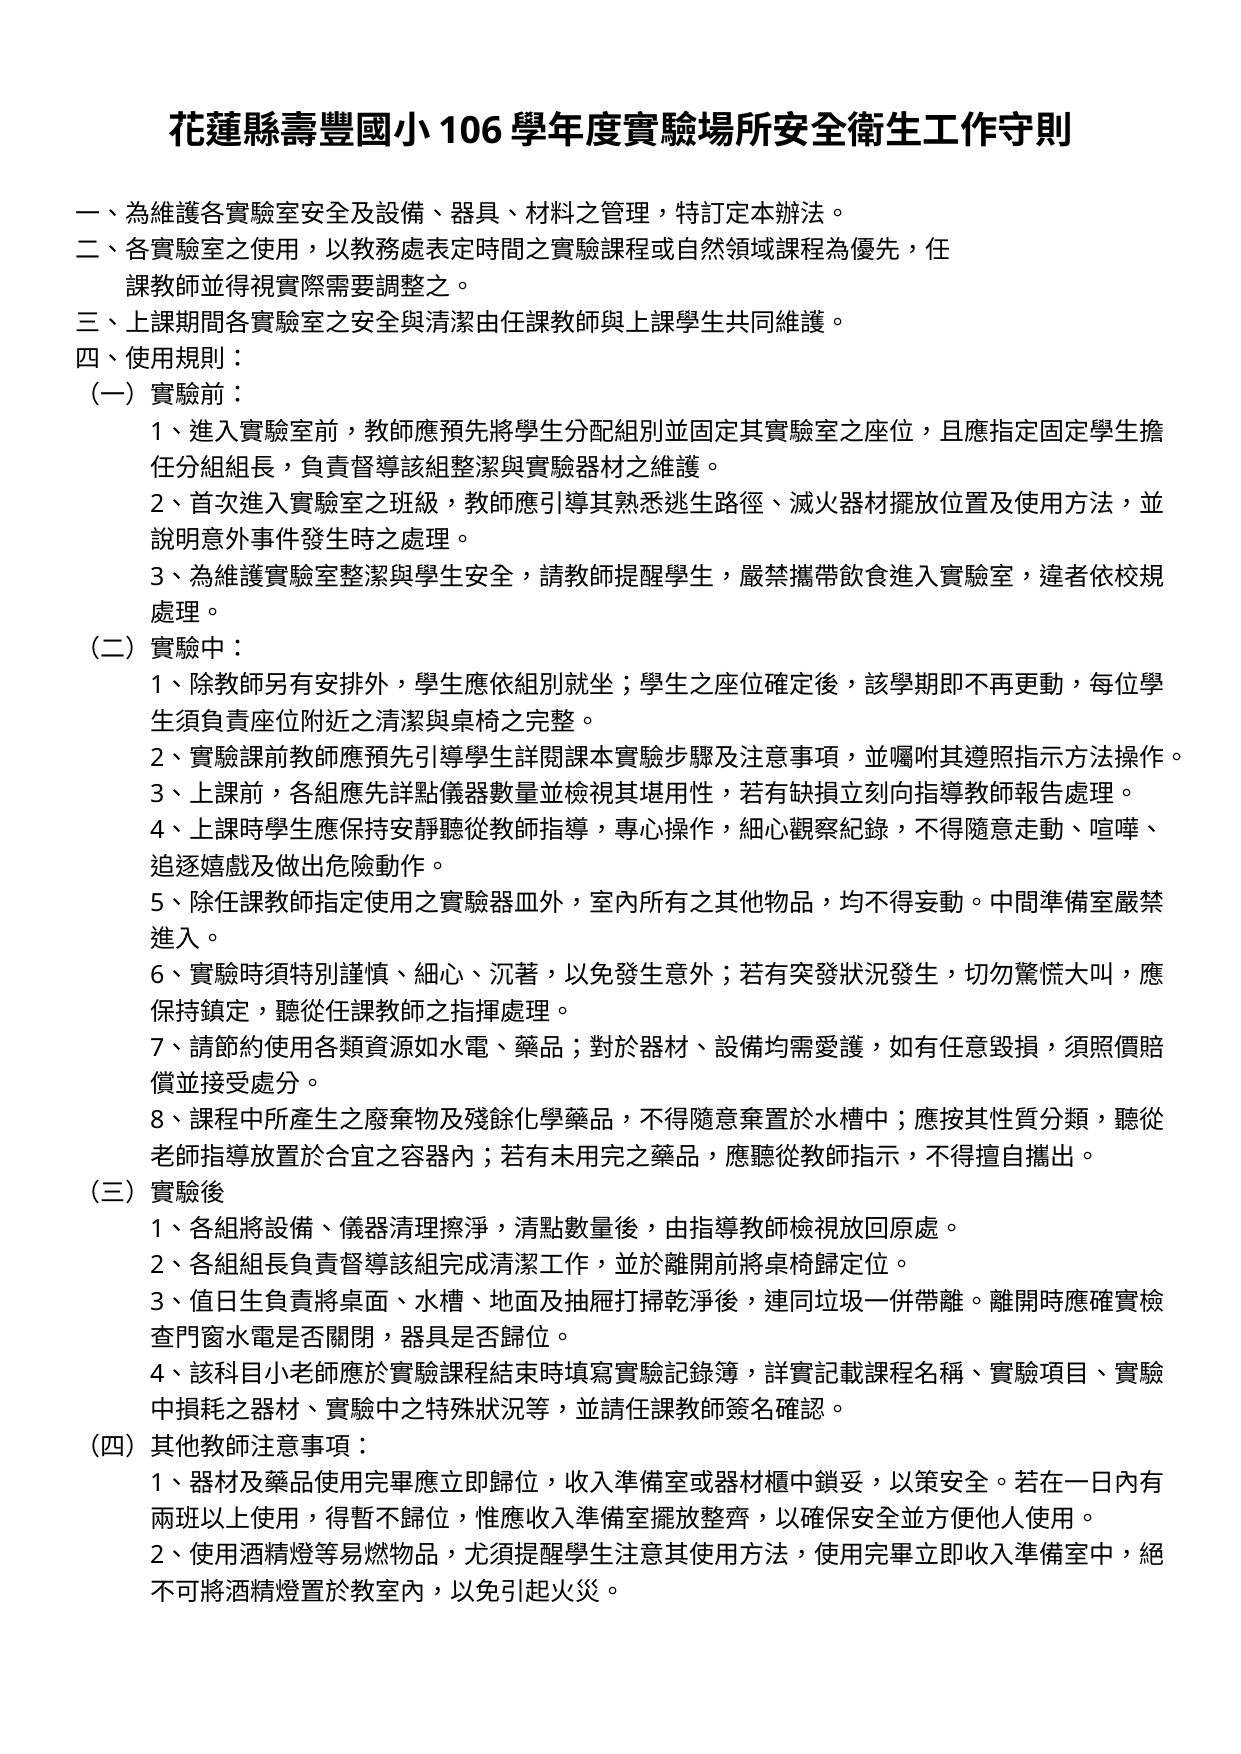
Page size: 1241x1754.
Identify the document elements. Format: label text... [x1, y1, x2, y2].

text 三、上課期間各實驗室之安全與清潔由任課教師與上課學生共同維護。 [75, 302, 1165, 339]
text 課教師並得視實際需要調整之。 [75, 266, 1165, 302]
text 四、使用規則： [75, 339, 1165, 375]
text （二）實驗中： [75, 629, 1165, 665]
text 1、各組將設備、儀器清理擦淨，清點數量後，由指導教師檢視放回原處。 [75, 1209, 1165, 1245]
text 8、課程中所產生之廢棄物及殘餘化學藥品，不得隨意棄置於水槽中；應按其性質分類，聽從老師指導放置於合宜之容器內；若有未用完之藥品，應聽從教師指示，不得擅自攜出。 [150, 1100, 1165, 1172]
text 2、首次進入實驗室之班級，教師應引導其熟悉逃生路徑、滅火器材擺放位置及使用方法，並說明意外事件發生時之處理。 [150, 484, 1165, 556]
text （四）其他教師注意事項： [75, 1426, 1165, 1462]
text 花蓮縣壽豐國小106學年度實驗場所安全衛生工作守則 [75, 89, 1165, 164]
text 3、值日生負責將桌面、水槽、地面及抽屜打掃乾淨後，連同垃圾一併帶離。離開時應確實檢查門窗水電是否關閉，器具是否歸位。 [150, 1281, 1165, 1354]
text 一、為維護各實驗室安全及設備、器具、材料之管理，特訂定本辦法。 [75, 194, 1165, 230]
text （三）實驗後 [75, 1172, 1165, 1209]
text 7、請節約使用各類資源如水電、藥品；對於器材、設備均需愛護，如有任意毀損，須照價賠償並接受處分。 [150, 1027, 1165, 1100]
text 4、上課時學生應保持安靜聽從教師指導，專心操作，細心觀察紀錄，不得隨意走動、喧嘩、追逐嬉戲及做出危險動作。 [150, 810, 1165, 882]
text 2、各組組長負責督導該組完成清潔工作，並於離開前將桌椅歸定位。 [75, 1245, 1165, 1281]
text 3、為維護實驗室整潔與學生安全，請教師提醒學生，嚴禁攜帶飲食進入實驗室，違者依校規處理。 [150, 556, 1165, 629]
text 2、使用酒精燈等易燃物品，尤須提醒學生注意其使用方法，使用完畢立即收入準備室中，絕不可將酒精燈置於教室內，以免引起火災。 [150, 1535, 1165, 1607]
text 3、上課前，各組應先詳點儀器數量並檢視其堪用性，若有缺損立刻向指導教師報告處理。 [150, 774, 1165, 810]
text （一）實驗前： [75, 375, 1165, 411]
text 6、實驗時須特別謹慎、細心、沉著，以免發生意外；若有突發狀況發生，切勿驚慌大叫，應保持鎮定，聽從任課教師之指揮處理。 [150, 955, 1165, 1027]
text 1、除教師另有安排外，學生應依組別就坐；學生之座位確定後，該學期即不再更動，每位學生須負責座位附近之清潔與桌椅之完整。 [150, 665, 1165, 737]
text 5、除任課教師指定使用之實驗器皿外，室內所有之其他物品，均不得妄動。中間準備室嚴禁進入。 [150, 882, 1165, 955]
text 1、器材及藥品使用完畢應立即歸位，收入準備室或器材櫃中鎖妥，以策安全。若在一日內有兩班以上使用，得暫不歸位，惟應收入準備室擺放整齊，以確保安全並方便他人使用。 [150, 1462, 1165, 1535]
text 2、實驗課前教師應預先引導學生詳閱課本實驗步驟及注意事項，並囑咐其遵照指示方法操作。 [150, 737, 1165, 774]
text 4、該科目小老師應於實驗課程結束時填寫實驗記錄簿，詳實記載課程名稱、實驗項目、實驗中損耗之器材、實驗中之特殊狀況等，並請任課教師簽名確認。 [150, 1354, 1165, 1426]
text 二、各實驗室之使用，以教務處表定時間之實驗課程或自然領域課程為優先，任 [75, 230, 1165, 266]
text 1、進入實驗室前，教師應預先將學生分配組別並固定其實驗室之座位，且應指定固定學生擔任分組組長，負責督導該組整潔與實驗器材之維護。 [150, 411, 1165, 484]
